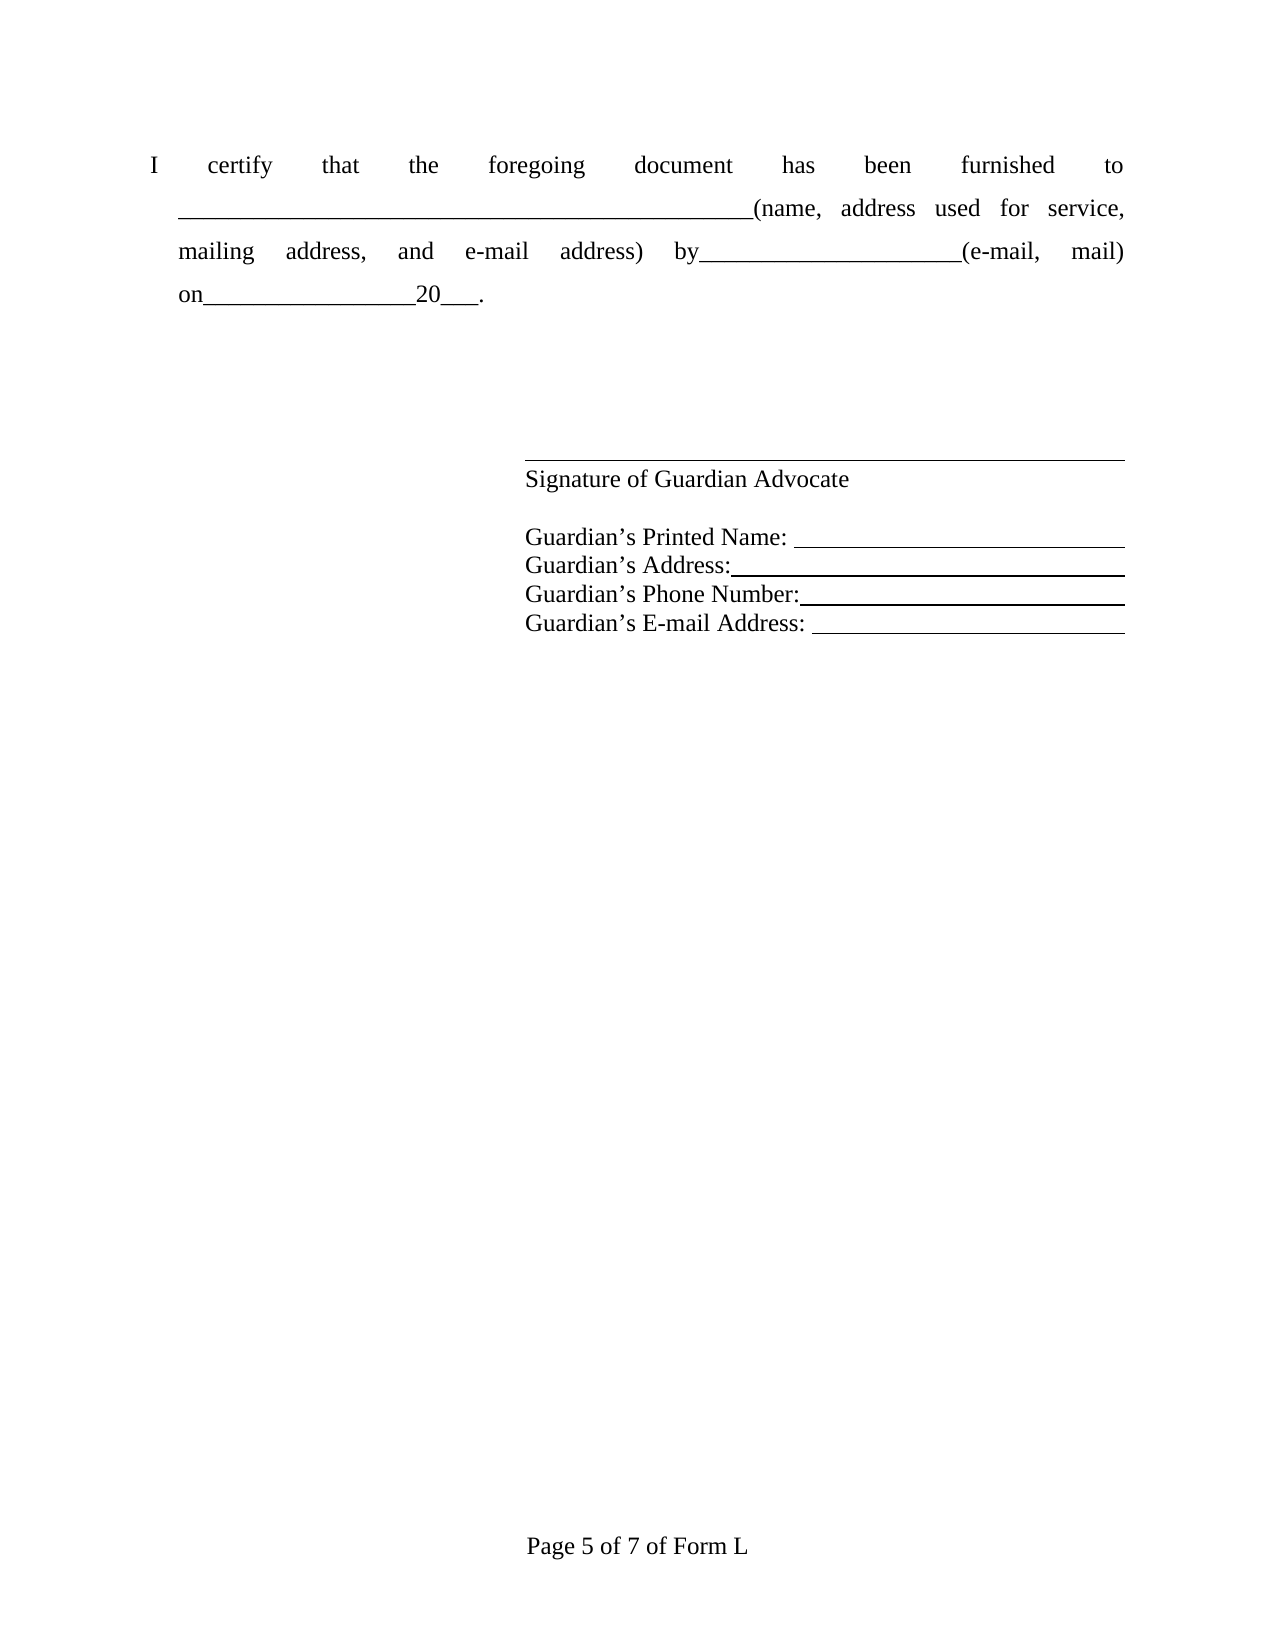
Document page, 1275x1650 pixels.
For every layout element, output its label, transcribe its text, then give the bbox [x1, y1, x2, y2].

text I certify that the foregoing document has been furnished to ______________________________________________(name, address used for service, mailing address, and e-mail address) by_____________________(e-mail, mail) on_________________20___. [150, 150, 1125, 308]
text Signature of Guardian Advocate [150, 464, 1125, 493]
text Guardian’s Address: [150, 550, 1125, 579]
text Guardian’s Printed Name: [150, 522, 1125, 550]
text Guardian’s Phone Number: [150, 579, 1125, 608]
text Guardian’s E-mail Address: [150, 608, 1125, 637]
